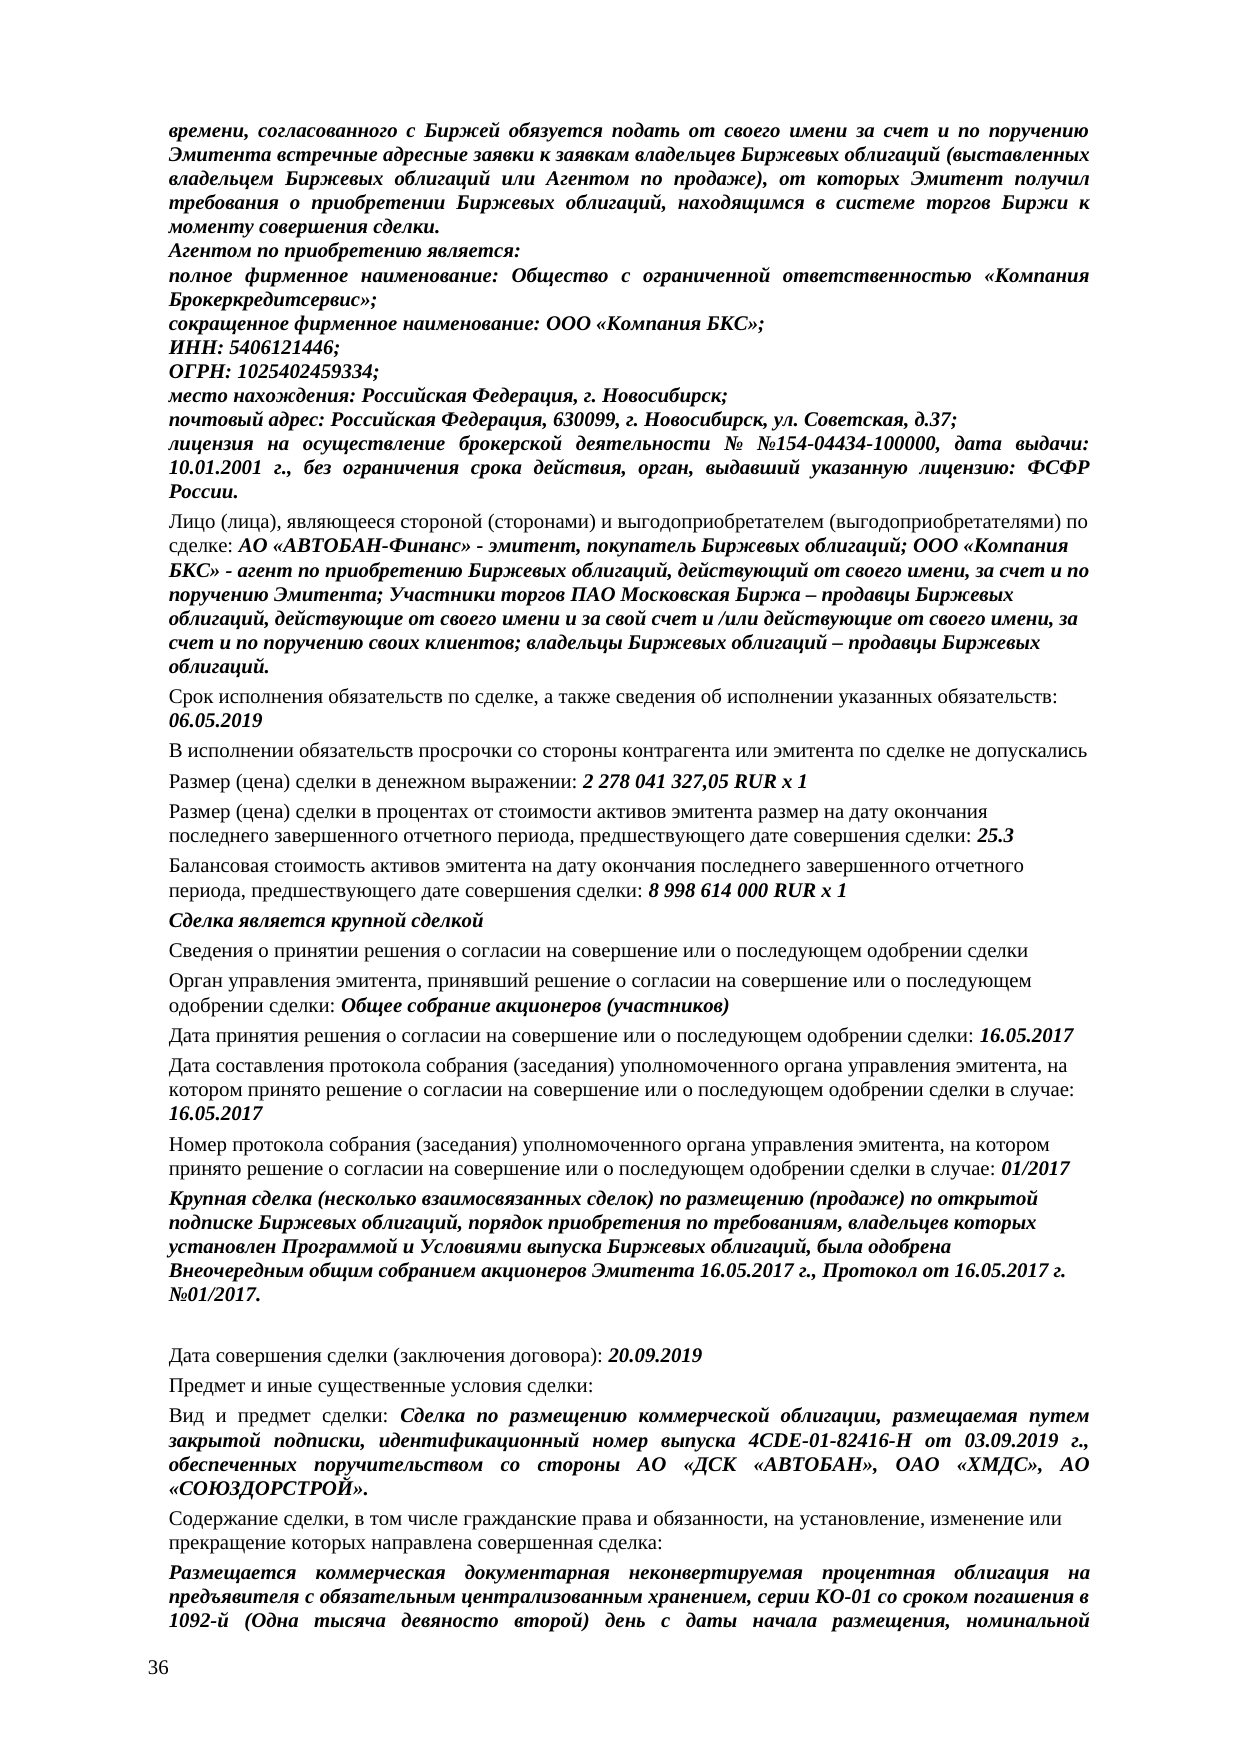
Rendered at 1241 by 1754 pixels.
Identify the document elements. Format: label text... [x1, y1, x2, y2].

text Дата составления протокола собрания (заседания) уполномоченного органа управления эмитента, на котором принято решение о согласии на совершение или о последующем одобрении сделки в случае: 16.05.2017 [168, 1053, 1092, 1125]
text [168, 1560, 1092, 1632]
text Балансовая стоимость активов эмитента на дату окончания последнего завершенного отчетного периода, предшествующего дате совершения сделки: 8 998 614 000 RUR x 1 [168, 853, 1092, 902]
text Срок исполнения обязательств по сделке, а также сведения об исполнении указанных обязательств: 06.05.2019 [168, 684, 1092, 732]
text Дата совершения сделки (заключения договора): 20.09.2019 [168, 1343, 1092, 1367]
text Сделка является крупной сделкой [168, 908, 1092, 932]
text Размер (цена) сделки в процентах от стоимости активов эмитента размер на дату окончания последнего завершенного отчетного периода, предшествующего дате совершения сделки: 25.3 [168, 799, 1092, 847]
text Орган управления эмитента, принявший решение о согласии на совершение или о последующем одобрении сделки: Общее собрание акционеров (участников) [168, 968, 1092, 1017]
text Содержание сделки, в том числе гражданские права и обязанности, на установление, изменение или прекращение которых направлена совершенная сделка: [168, 1506, 1092, 1554]
text Вид и предмет сделки: Сделка по размещению коммерческой облигации, размещаемая путем закрытой подписки, идентификационный номер выпуска 4CDE-01-82416-H от 03.09.2019 г., обеспеченных поручительством со стороны АО «ДСК «АВТОБАН», ОАО «ХМДС», АО «СОЮЗДОРСТРОЙ». [168, 1403, 1092, 1500]
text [168, 118, 1092, 503]
text Номер протокола собрания (заседания) уполномоченного органа управления эмитента, на котором принято решение о согласии на совершение или о последующем одобрении сделки в случае: 01/2017 [168, 1132, 1092, 1180]
text Лицо (лица), являющееся стороной (сторонами) и выгодоприобретателем (выгодоприобретателями) по сделке: АО «АВТОБАН-Финанс» - эмитент, покупатель Биржевых облигаций; ООО «Компания БКС» - агент по приобретению Биржевых облигаций, действующий от своего имени, за счет и по поручению Эмитента; Участники торгов ПАО Московская Биржа – продавцы Биржевых облигаций, действующие от своего имени и за свой счет и /или действующие от своего имени, за счет и по поручению своих клиентов; владельцы Биржевых облигаций – продавцы Биржевых облигаций. [168, 509, 1092, 678]
text Крупная сделка (несколько взаимосвязанных сделок) по размещению (продаже) по открытой подписке Биржевых облигаций, порядок приобретения по требованиям, владельцев которых установлен Программой и Условиями выпуска Биржевых облигаций, была одобрена Внеочередным общим собранием акционеров Эмитента 16.05.2017 г., Протокол от 16.05.2017 г. №01/2017. [168, 1186, 1092, 1306]
text Размер (цена) сделки в денежном выражении: 2 278 041 327,05 RUR x 1 [168, 769, 1092, 793]
text Предмет и иные существенные условия сделки: [168, 1373, 1092, 1397]
text В исполнении обязательств просрочки со стороны контрагента или эмитента по сделке не допускались [168, 738, 1092, 762]
text Дата принятия решения о согласии на совершение или о последующем одобрении сделки: 16.05.2017 [168, 1023, 1092, 1047]
text Сведения о принятии решения о согласии на совершение или о последующем одобрении сделки [168, 938, 1092, 962]
